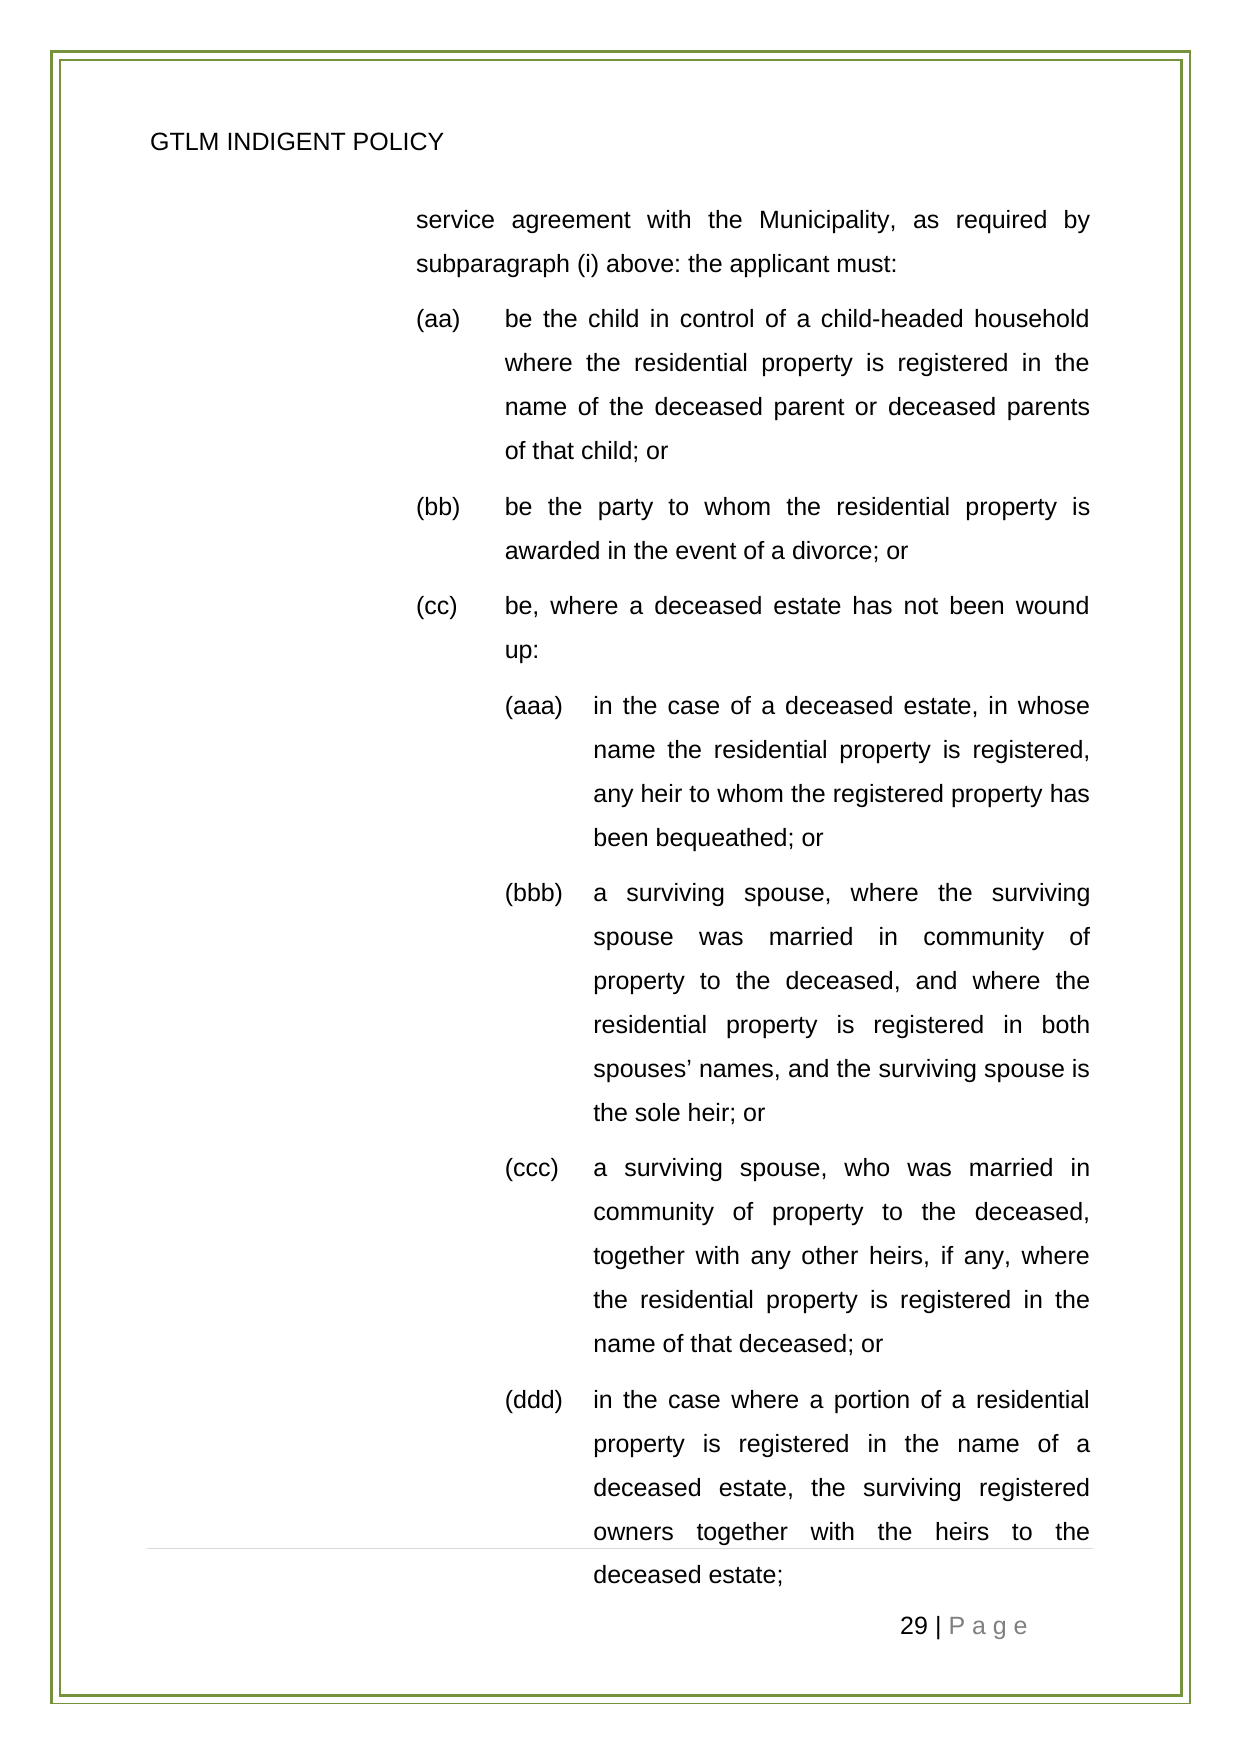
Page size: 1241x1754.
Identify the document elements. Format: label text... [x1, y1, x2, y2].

list be the party to whom the residential property is awarded in the event of a divorce; or [416, 492, 1091, 564]
list be, where a deceased estate has not been wound up: [416, 591, 1091, 664]
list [327, 205, 1091, 277]
list a surviving spouse, where the surviving spouse was married in community of property to the deceased, and where the residential property is registered in both spouses’ names, and the surviving spouse is the sole heir; or [504, 878, 1091, 1127]
list in the case where a portion of a residential property is registered in the name of a deceased estate, the surviving registered owners together with the heirs to the deceased estate; [504, 1385, 1091, 1589]
list a surviving spouse, who was married in community of property to the deceased, together with any other heirs, if any, where the residential property is registered in the name of that deceased; or [504, 1153, 1091, 1358]
list in the case of a deceased estate, in whose name the residential property is registered, any heir to whom the registered property has been bequeathed; or [504, 691, 1091, 851]
list be the child in control of a child-headed household where the residential property is registered in the name of the deceased parent or deceased parents of that child; or [416, 304, 1091, 465]
